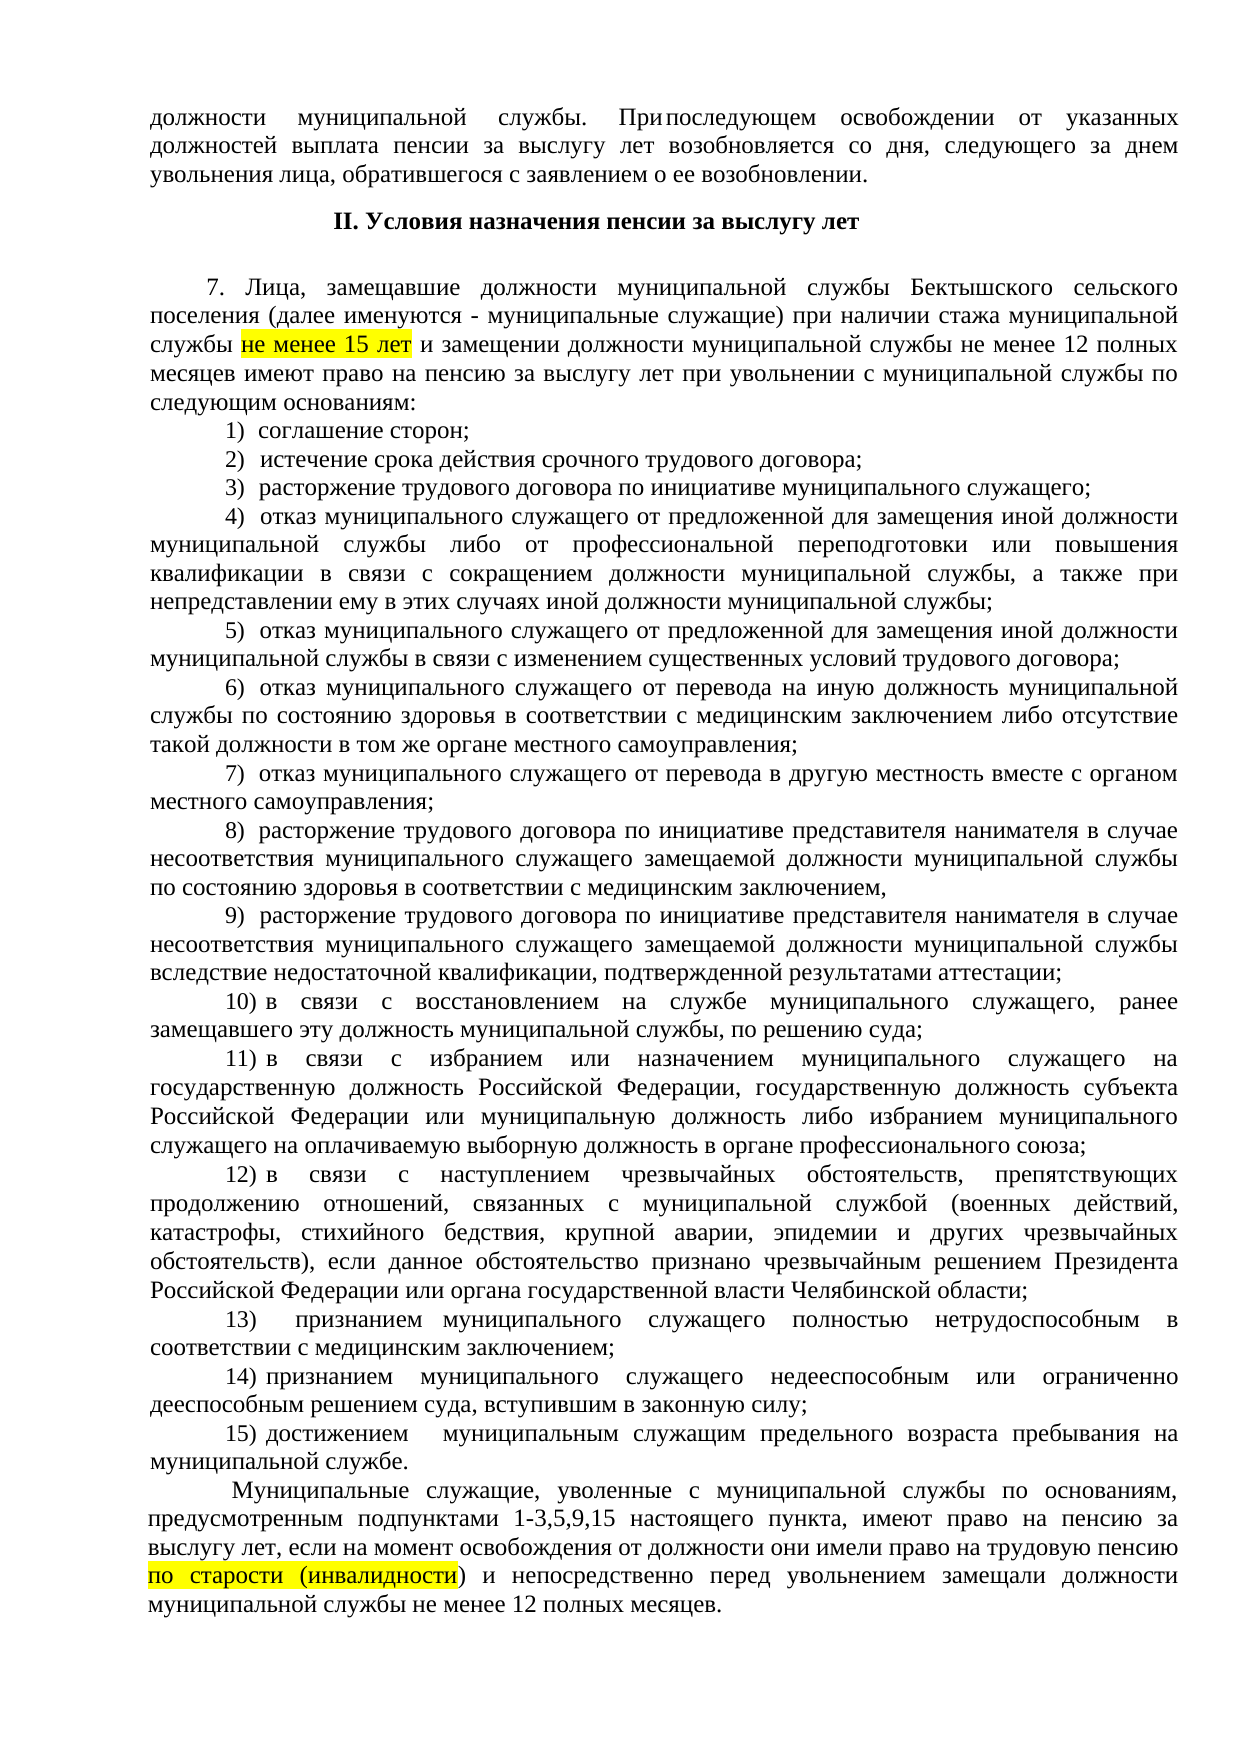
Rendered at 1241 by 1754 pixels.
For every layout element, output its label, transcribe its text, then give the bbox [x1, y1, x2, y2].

list отказ муниципального служащего от перевода в другую местность вместе с органом местного самоуправления; [150, 758, 1179, 815]
list в связи с восстановлением на службе муниципального служащего, ранее замещавшего эту должность муниципальной службы, по решению суда; [150, 986, 1179, 1043]
list в связи с избранием или назначением муниципального служащего на государственную должность Российской Федерации, государственную должность субъекта Российской Федерации или муниципальную должность либо избранием муниципального служащего на оплачиваемую выборную должность в органе профессионального союза; [150, 1043, 1179, 1159]
list признанием муниципального служащего полностью нетрудоспособным в соответствии с медицинским заключением; [150, 1304, 1179, 1361]
text Муниципальные служащие, уволенные с муниципальной службы по основаниям, предусмотренным подпунктами 1-3,5,9,15 настоящего пункта, имеют право на пенсию за выслугу лет, если на момент освобождения от должности они имели право на трудовую пенсию по старости (инвалидности) и непосредственно перед увольнением замещали должности муниципальной службы не менее 12 полных месяцев. [148, 1475, 1179, 1618]
list признанием муниципального служащего недееспособным или ограниченно дееспособным решением суда, вступившим в законную силу; [150, 1361, 1179, 1418]
list расторжение трудового договора по инициативе муниципального служащего; [150, 473, 1179, 501]
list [150, 103, 1179, 188]
text II. Условия назначения пенсии за выслугу лет [333, 211, 1181, 234]
list отказ муниципального служащего от предложенной для замещения иной должности муниципальной службы в связи с изменением существенных условий трудового договора; [150, 615, 1179, 672]
list расторжение трудового договора по инициативе представителя нанимателя в случае несоответствия муниципального служащего замещаемой должности муниципальной службы по состоянию здоровья в соответствии с медицинским заключением, [150, 815, 1179, 901]
list достижением муниципальным служащим предельного возраста пребывания на муниципальной службе. [150, 1418, 1179, 1475]
list расторжение трудового договора по инициативе представителя нанимателя в случае несоответствия муниципального служащего замещаемой должности муниципальной службы вследствие недостаточной квалификации, подтвержденной результатами аттестации; [150, 901, 1179, 986]
list отказ муниципального служащего от перевода на иную должность муниципальной службы по состоянию здоровья в соответствии с медицинским заключением либо отсутствие такой должности в том же органе местного самоуправления; [150, 672, 1179, 758]
list соглашение сторон; [150, 416, 1181, 444]
list истечение срока действия срочного трудового договора; [150, 444, 1181, 473]
text 7. Лица, замещавшие должности муниципальной службы Бектышского сельского поселения (далее именуются - муниципальные служащие) при наличии стажа муниципальной службы не менее 15 лет и замещении должности муниципальной службы не менее 12 полных месяцев имеют право на пенсию за выслугу лет при увольнении с муниципальной службы по следующим основаниям: [150, 272, 1179, 416]
list отказ муниципального служащего от предложенной для замещения иной должности муниципальной службы либо от профессиональной переподготовки или повышения квалификации в связи с сокращением должности муниципальной службы, а также при непредставлении ему в этих случаях иной должности муниципальной службы; [150, 501, 1179, 615]
list в связи с наступлением чрезвычайных обстоятельств, препятствующих продолжению отношений, связанных с муниципальной службой (военных действий, катастрофы, стихийного бедствия, крупной аварии, эпидемии и других чрезвычайных обстоятельств), если данное обстоятельство признано чрезвычайным решением Президента Российской Федерации или органа государственной власти Челябинской области; [150, 1159, 1179, 1304]
